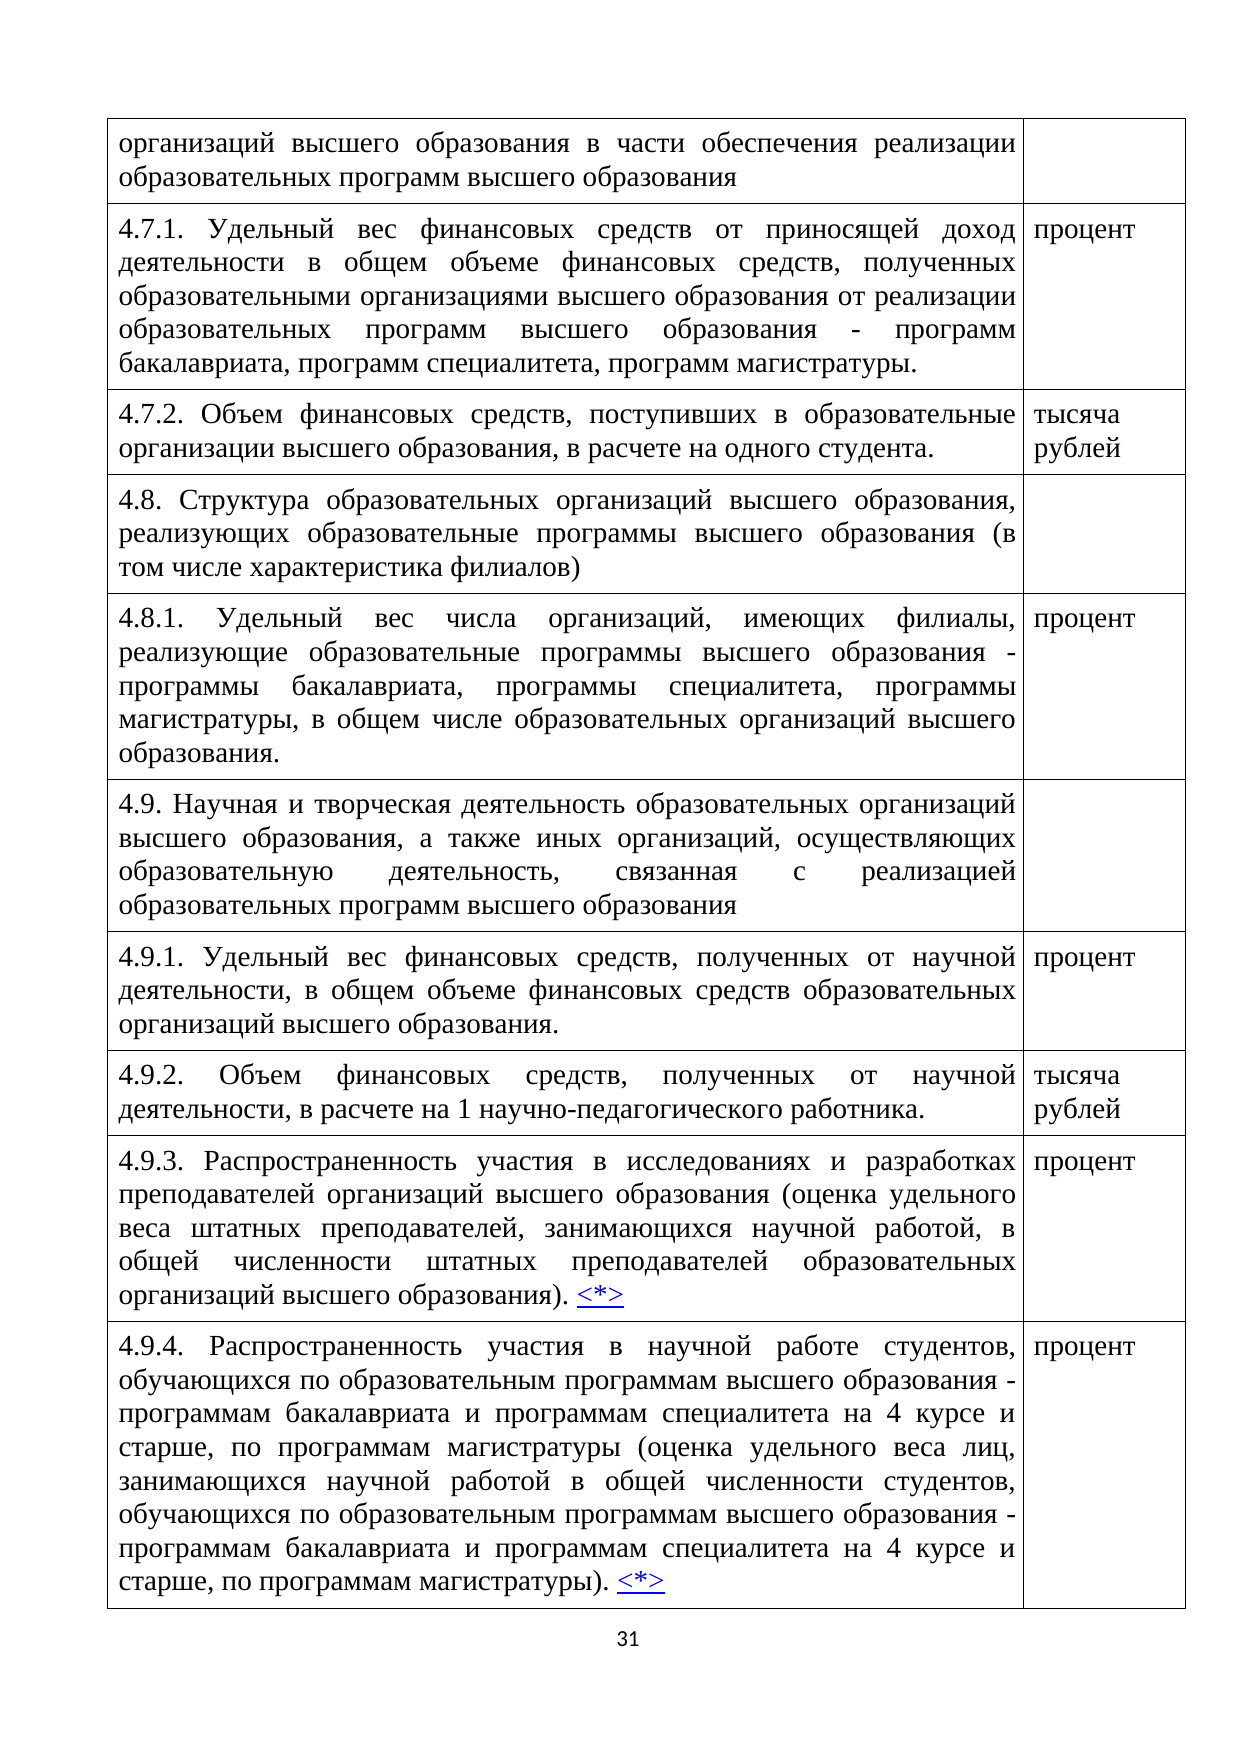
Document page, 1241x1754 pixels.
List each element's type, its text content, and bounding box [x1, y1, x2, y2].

table_cell 4.9.3. Распространенность участия в исследованиях и разработках преподавателей организаций высшего образования (оценка удельного веса штатных преподавателей, занимающихся научной работой, в общей численности штатных преподавателей образовательных организаций высшего образования). <*> [108, 1136, 1023, 1321]
table_cell процент [1024, 932, 1185, 1050]
table_cell [1024, 475, 1185, 593]
table_cell 4.7.1. Удельный вес финансовых средств от приносящей доход деятельности в общем объеме финансовых средств, полученных образовательными организациями высшего образования от реализации образовательных программ высшего образования - программ бакалавриата, программ специалитета, программ магистратуры. [108, 204, 1023, 389]
table_cell тысяча рублей [1024, 390, 1185, 474]
table_cell [1024, 780, 1185, 931]
table_cell процент [1024, 594, 1185, 779]
table_cell тысяча рублей [1024, 1051, 1185, 1135]
table_cell процент [1024, 1322, 1185, 1607]
table_cell 4.9.4. Распространенность участия в научной работе студентов, обучающихся по образовательным программам высшего образования - программам бакалавриата и программам специалитета на 4 курсе и старше, по программам магистратуры (оценка удельного веса лиц, занимающихся научной работой в общей численности студентов, обучающихся по образовательным программам высшего образования - программам бакалавриата и программам специалитета на 4 курсе и старше, по программам магистратуры). <*> [108, 1322, 1023, 1607]
table_cell 4.9. Научная и творческая деятельность образовательных организаций высшего образования, а также иных организаций, осуществляющих образовательную деятельность, связанная с реализацией образовательных программ высшего образования [108, 780, 1023, 931]
table_cell 4.8.1. Удельный вес числа организаций, имеющих филиалы, реализующие образовательные программы высшего образования - программы бакалавриата, программы специалитета, программы магистратуры, в общем числе образовательных организаций высшего образования. [108, 594, 1023, 779]
table_cell 4.7.2. Объем финансовых средств, поступивших в образовательные организации высшего образования, в расчете на одного студента. [108, 390, 1023, 474]
table_cell процент [1024, 204, 1185, 389]
table_cell процент [1024, 1136, 1185, 1321]
table_cell [1024, 119, 1185, 203]
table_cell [108, 119, 1023, 203]
table_cell 4.9.1. Удельный вес финансовых средств, полученных от научной деятельности, в общем объеме финансовых средств образовательных организаций высшего образования. [108, 932, 1023, 1050]
table_cell 4.8. Структура образовательных организаций высшего образования, реализующих образовательные программы высшего образования (в том числе характеристика филиалов) [108, 475, 1023, 593]
table_cell 4.9.2. Объем финансовых средств, полученных от научной деятельности, в расчете на 1 научно-педагогического работника. [108, 1051, 1023, 1135]
